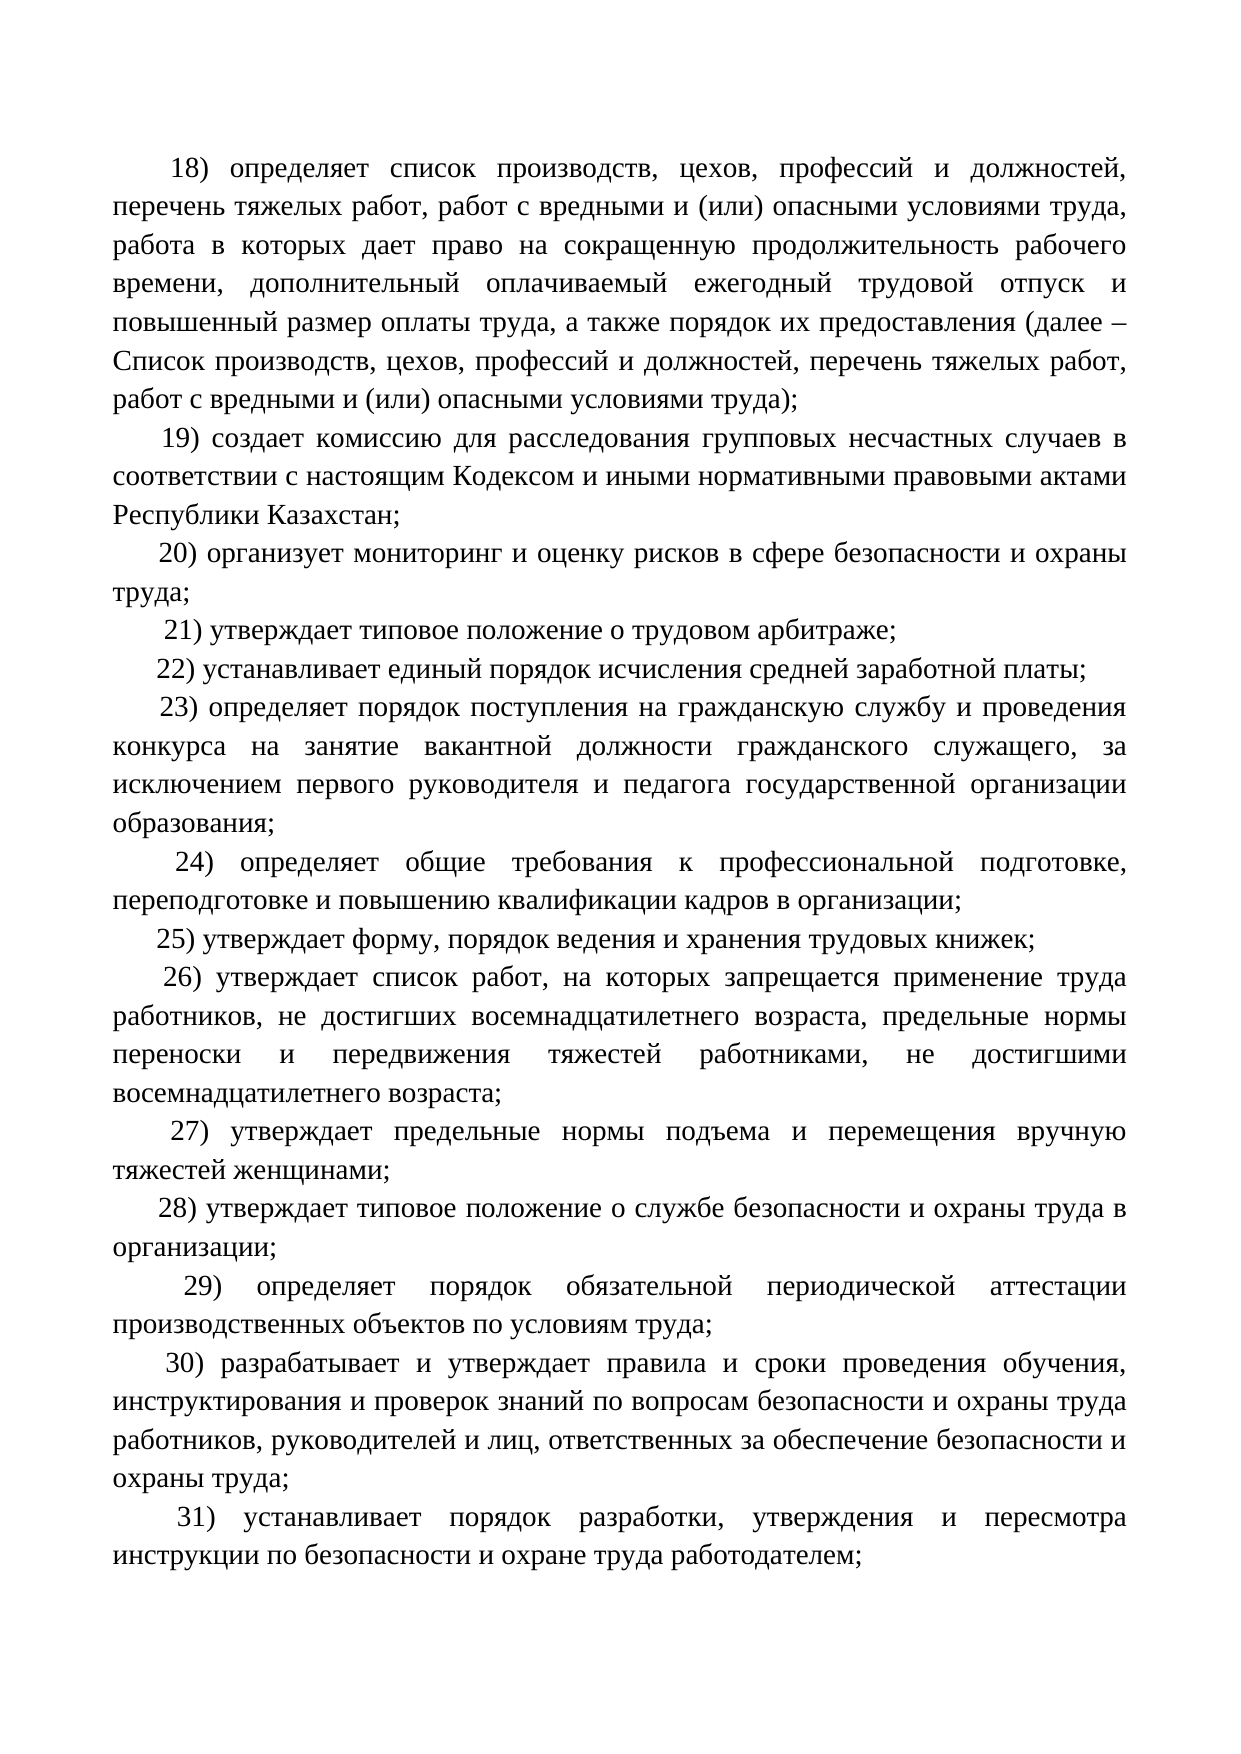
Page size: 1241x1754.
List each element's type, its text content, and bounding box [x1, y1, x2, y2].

text 23) определяет порядок поступления на гражданскую службу и проведения конкурса на занятие вакантной должности гражданского служащего, за исключением первого руководителя и педагога государственной организации образования; [112, 689, 1128, 839]
text 18) определяет список производств, цехов, профессий и должностей, перечень тяжелых работ, работ с вредными и (или) опасными условиями труда, работа в которых дает право на сокращенную продолжительность рабочего времени, дополнительный оплачиваемый ежегодный трудовой отпуск и повышенный размер оплаты труда, а также порядок их предоставления (далее – Список производств, цехов, профессий и должностей, перечень тяжелых работ, работ с вредными и (или) опасными условиями труда); [112, 150, 1128, 415]
text 26) утверждает список работ, на которых запрещается применение труда работников, не достигших восемнадцатилетнего возраста, предельные нормы переноски и передвижения тяжестей работниками, не достигшими восемнадцатилетнего возраста; [112, 959, 1128, 1108]
text 29) определяет порядок обязательной периодической аттестации производственных объектов по условиям труда; [112, 1268, 1128, 1340]
text 19) создает комиссию для расследования групповых несчастных случаев в соответствии с настоящим Кодексом и иными нормативными правовыми актами Республики Казахстан; [112, 420, 1128, 530]
text 27) утверждает предельные нормы подъема и перемещения вручную тяжестей женщинами; [112, 1113, 1128, 1186]
text 20) организует мониторинг и оценку рисков в сфере безопасности и охраны труда; [112, 535, 1128, 607]
text 31) устанавливает порядок разработки, утверждения и пересмотра инструкции по безопасности и охране труда работодателем; [112, 1499, 1128, 1571]
text 28) утверждает типовое положение о службе безопасности и охраны труда в организации; [112, 1191, 1128, 1263]
text 30) разрабатывает и утверждает правила и сроки проведения обучения, инструктирования и проверок знаний по вопросам безопасности и охраны труда работников, руководителей и лиц, ответственных за обеспечение безопасности и охраны труда; [112, 1345, 1128, 1494]
text 22) устанавливает единый порядок исчисления средней заработной платы; [112, 651, 1128, 684]
text 21) утверждает типовое положение о трудовом арбитраже; [112, 612, 1128, 646]
text 24) определяет общие требования к профессиональной подготовке, переподготовке и повышению квалификации кадров в организации; [112, 844, 1128, 916]
text 25) утверждает форму, порядок ведения и хранения трудовых книжек; [112, 921, 1128, 954]
